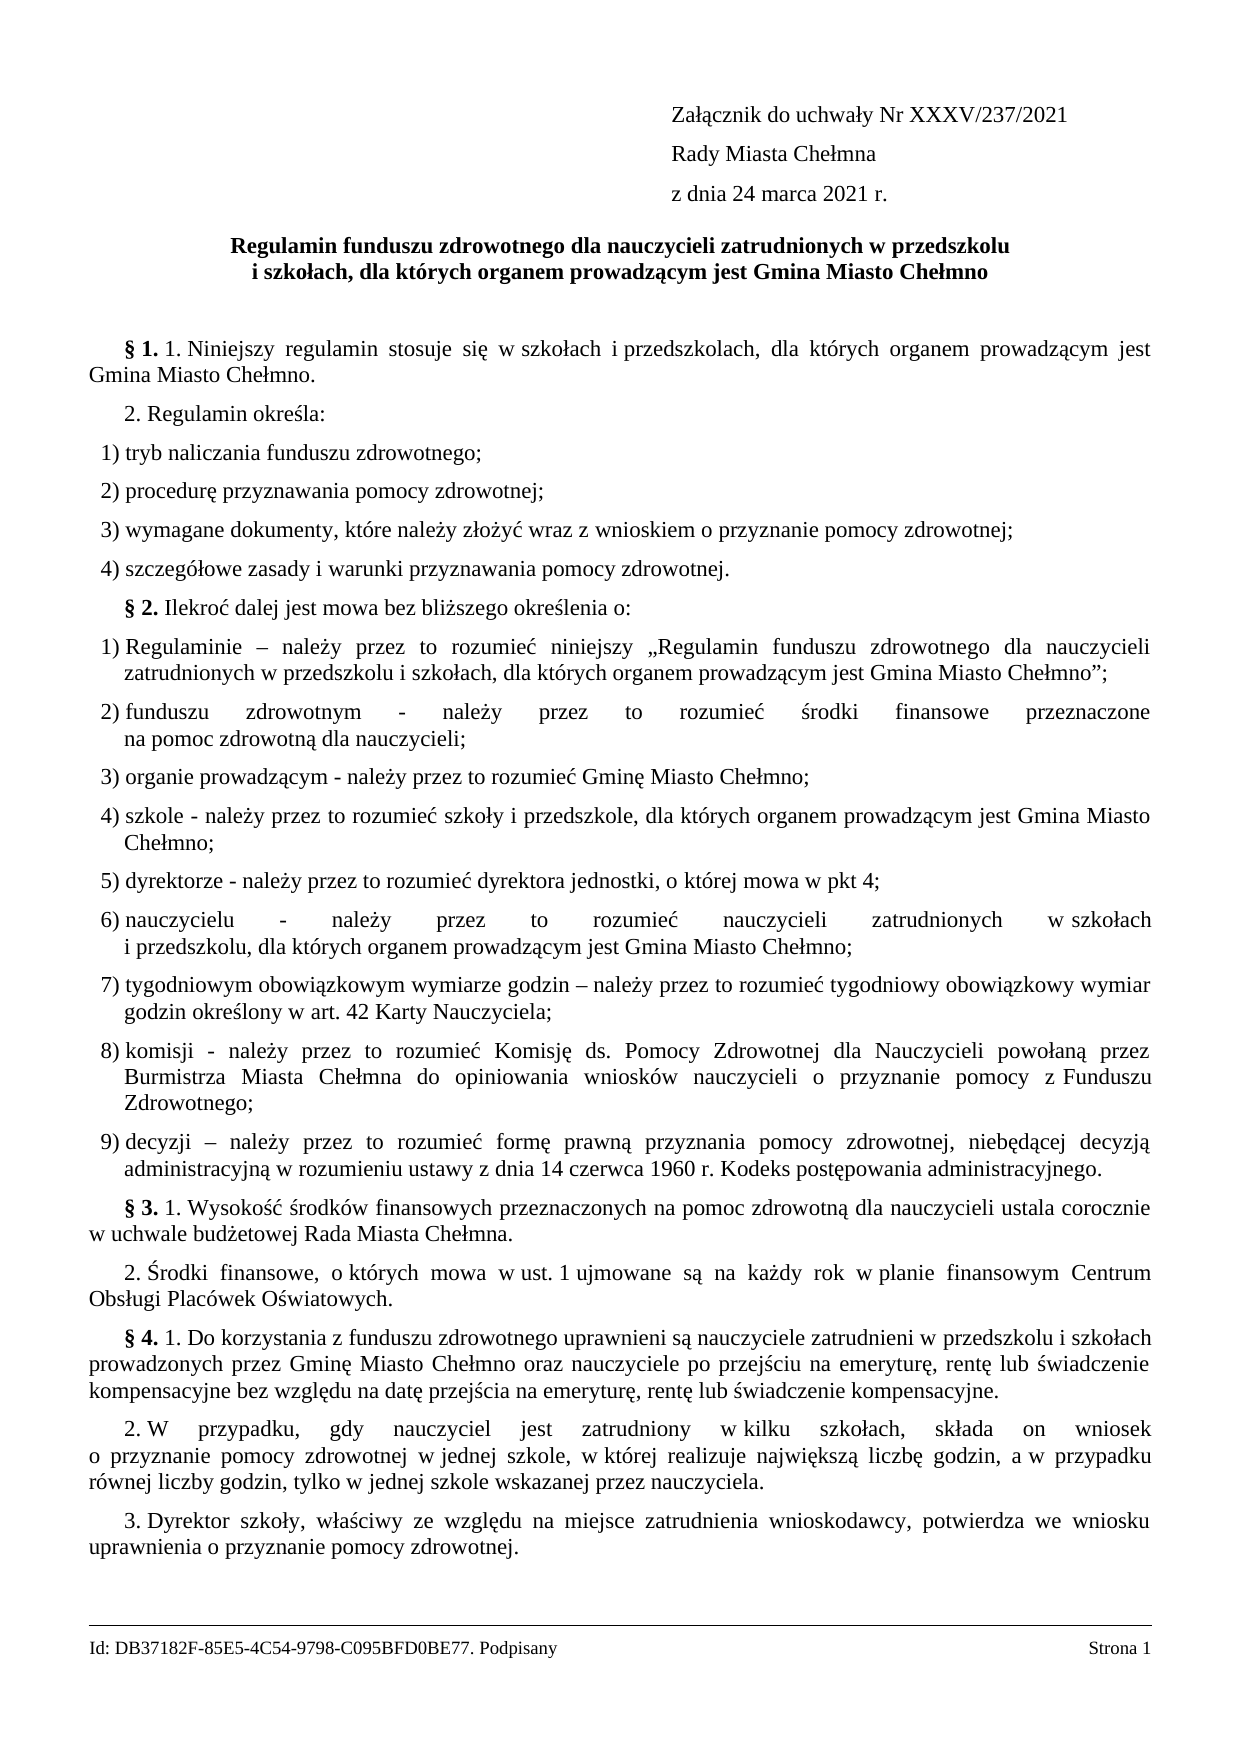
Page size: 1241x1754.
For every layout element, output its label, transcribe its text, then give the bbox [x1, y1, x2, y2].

text 2. Regulamin określa: [88, 400, 1152, 426]
text 4) szczegółowe zasady i warunki przyznawania pomocy zdrowotnej. [100, 555, 1152, 582]
text 3) wymagane dokumenty, które należy złożyć wraz z wnioskiem o przyznanie pomocy zdrowotnej; [100, 516, 1152, 543]
text 2. W przypadku, gdy nauczyciel jest zatrudniony w kilku szkołach, składa on wniosek o przyznanie pomocy zdrowotnej w jednej szkole, w której realizuje największą liczbę godzin, a w przypadku równej liczby godzin, tylko w jednej szkole wskazanej przez nauczyciela. [88, 1416, 1152, 1494]
text 1) tryb naliczania funduszu zdrowotnego; [100, 439, 1152, 465]
text § 1. 1. Niniejszy regulamin stosuje się w szkołach i przedszkolach, dla których organem prowadzącym jest Gmina Miasto Chełmno. [88, 335, 1152, 387]
text 6) nauczycielu - należy przez to rozumieć nauczycieli zatrudnionych w szkołach i przedszkolu, dla których organem prowadzącym jest Gmina Miasto Chełmno; [100, 906, 1152, 959]
text Załącznik do uchwały Nr XXXV/237/2021 Rady Miasta Chełmna z dnia 24 marca 2021 r. [671, 101, 1152, 206]
text 5) dyrektorze - należy przez to rozumieć dyrektora jednostki, o której mowa w pkt 4; [100, 867, 1152, 894]
text § 4. 1. Do korzystania z funduszu zdrowotnego uprawnieni są nauczyciele zatrudnieni w przedszkolu i szkołach prowadzonych przez Gminę Miasto Chełmno oraz nauczyciele po przejściu na emeryturę, rentę lub świadczenie kompensacyjne bez względu na datę przejścia na emeryturę, rentę lub świadczenie kompensacyjne. [88, 1324, 1152, 1403]
text Regulamin funduszu zdrowotnego dla nauczycieli zatrudnionych w przedszkolu i szkołach, dla których organem prowadzącym jest Gmina Miasto Chełmno [88, 232, 1152, 285]
text 8) komisji - należy przez to rozumieć Komisję ds. Pomocy Zdrowotnej dla Nauczycieli powołaną przez Burmistrza Miasta Chełmna do opiniowania wniosków nauczycieli o przyznanie pomocy z Funduszu Zdrowotnego; [100, 1037, 1152, 1116]
text 3) organie prowadzącym - należy przez to rozumieć Gminę Miasto Chełmno; [100, 763, 1152, 790]
text 2) funduszu zdrowotnym - należy przez to rozumieć środki finansowe przeznaczone na pomoc zdrowotną dla nauczycieli; [100, 698, 1152, 751]
text § 2. Ilekroć dalej jest mowa bez bliższego określenia o: [88, 594, 1152, 621]
text 2. Środki finansowe, o których mowa w ust. 1 ujmowane są na każdy rok w planie finansowym Centrum Obsługi Placówek Oświatowych. [88, 1259, 1152, 1311]
text 4) szkole - należy przez to rozumieć szkoły i przedszkole, dla których organem prowadzącym jest Gmina Miasto Chełmno; [100, 802, 1152, 855]
text 2) procedurę przyznawania pomocy zdrowotnej; [100, 478, 1152, 504]
text 9) decyzji – należy przez to rozumieć formę prawną przyznania pomocy zdrowotnej, niebędącej decyzją administracyjną w rozumieniu ustawy z dnia 14 czerwca 1960 r. Kodeks postępowania administracyjnego. [100, 1128, 1152, 1181]
text 3. Dyrektor szkoły, właściwy ze względu na miejsce zatrudnienia wnioskodawcy, potwierdza we wniosku uprawnienia o przyznanie pomocy zdrowotnej. [88, 1507, 1152, 1560]
text 1) Regulaminie – należy przez to rozumieć niniejszy „Regulamin funduszu zdrowotnego dla nauczycieli zatrudnionych w przedszkolu i szkołach, dla których organem prowadzącym jest Gmina Miasto Chełmno”; [100, 633, 1152, 686]
text § 3. 1. Wysokość środków finansowych przeznaczonych na pomoc zdrowotną dla nauczycieli ustala corocznie w uchwale budżetowej Rada Miasta Chełmna. [88, 1193, 1152, 1246]
text 7) tygodniowym obowiązkowym wymiarze godzin – należy przez to rozumieć tygodniowy obowiązkowy wymiar godzin określony w art. 42 Karty Nauczyciela; [100, 972, 1152, 1024]
